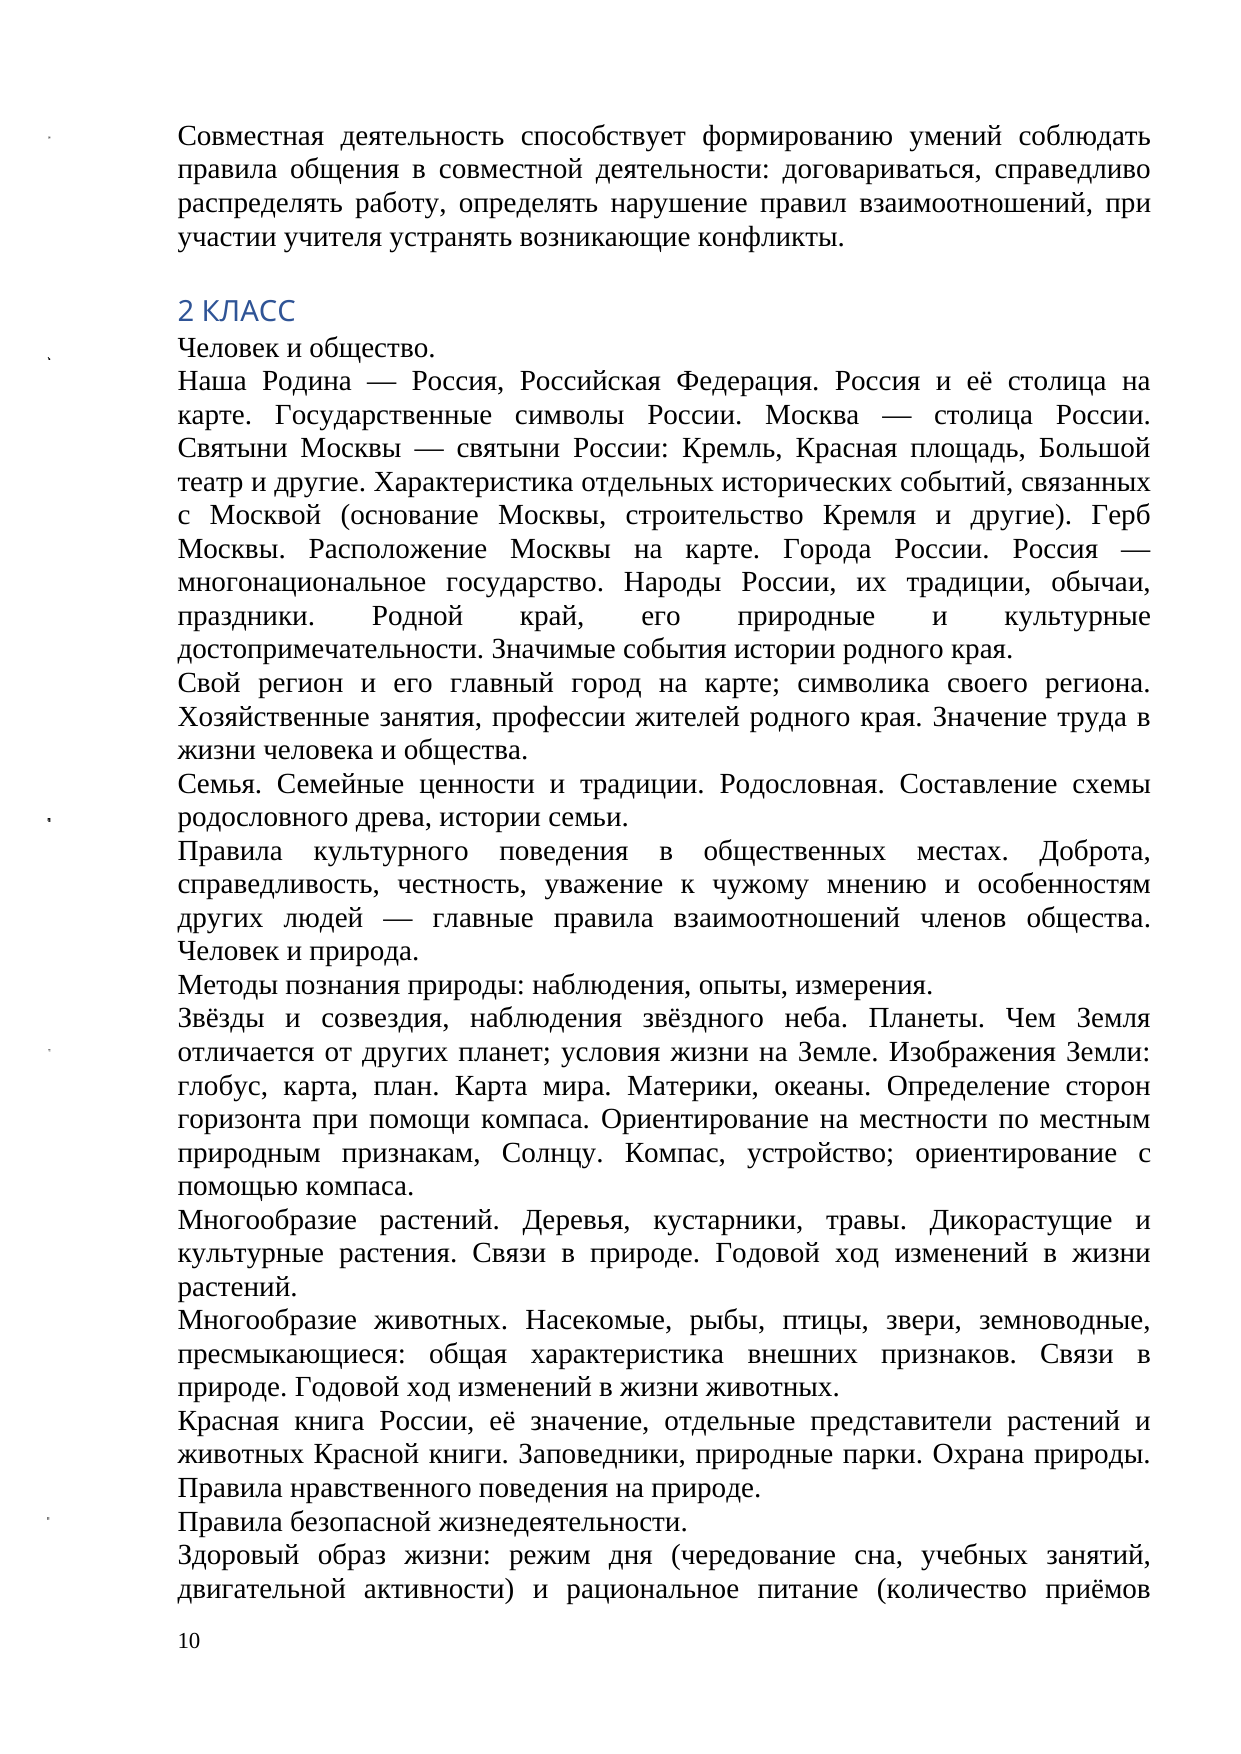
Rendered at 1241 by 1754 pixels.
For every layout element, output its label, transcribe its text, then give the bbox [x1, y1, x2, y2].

text Многообразие животных. Насекомые, рыбы, птицы, звери, земноводные, пресмыкающиеся: общая характеристика внешних признаков. Связи в природе. Годовой ход изменений в жизни животных. [177, 1302, 1152, 1403]
text Правила безопасной жизнедеятельности. [177, 1504, 1152, 1537]
text Красная книга России, её значение, отдельные представители растений и животных Красной книги. Заповедники, природные парки. Охрана природы. Правила нравственного поведения на природе. [177, 1403, 1152, 1504]
text Семья. Семейные ценности и традиции. Родословная. Составление схемы родословного древа, истории семьи. [177, 766, 1152, 833]
text Совместная деятельность способствует формированию умений соблюдать правила общения в совместной деятельности: договариваться, справедливо распределять работу, определять нарушение правил взаимоотношений, при участии учителя устранять возникающие конфликты. [177, 118, 1152, 252]
subtitle 2 КЛАСС [177, 290, 1152, 330]
text Методы познания природы: наблюдения, опыты, измерения. [177, 967, 1152, 1001]
text Человек и общество. [177, 330, 1152, 363]
text Наша Родина — Россия, Российская Федерация. Россия и её столица на карте. Государственные символы России. Москва — столица России. Святыни Москвы — святыни России: Кремль, Красная площадь, Большой театр и другие. Характеристика отдельных исторических событий, связанных с Москвой (основание Москвы, строительство Кремля и другие). Герб Москвы. Расположение Москвы на карте. Города России. Россия — многонациональное государство. Народы России, их традиции, обычаи, праздники. Родной край, его природные и культурные достопримечательности. Значимые события истории родного края. [177, 363, 1152, 665]
text Многообразие растений. Деревья, кустарники, травы. Дикорастущие и культурные растения. Связи в природе. Годовой ход изменений в жизни растений. [177, 1202, 1152, 1302]
text Звёзды и созвездия, наблюдения звёздного неба. Планеты. Чем Земля отличается от других планет; условия жизни на Земле. Изображения Земли: глобус, карта, план. Карта мира. Материки, океаны. Определение сторон горизонта при помощи компаса. Ориентирование на местности по местным природным признакам, Солнцу. Компас, устройство; ориентирование с помощью компаса. [177, 1001, 1152, 1202]
text Правила культурного поведения в общественных местах. Доброта, справедливость, честность, уважение к чужому мнению и особенностям других людей — главные правила взаимоотношений членов общества. Человек и природа. [177, 833, 1152, 967]
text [177, 1537, 1152, 1604]
text Свой регион и его главный город на карте; символика своего региона. Хозяйственные занятия, профессии жителей родного края. Значение труда в жизни человека и общества. [177, 665, 1152, 766]
